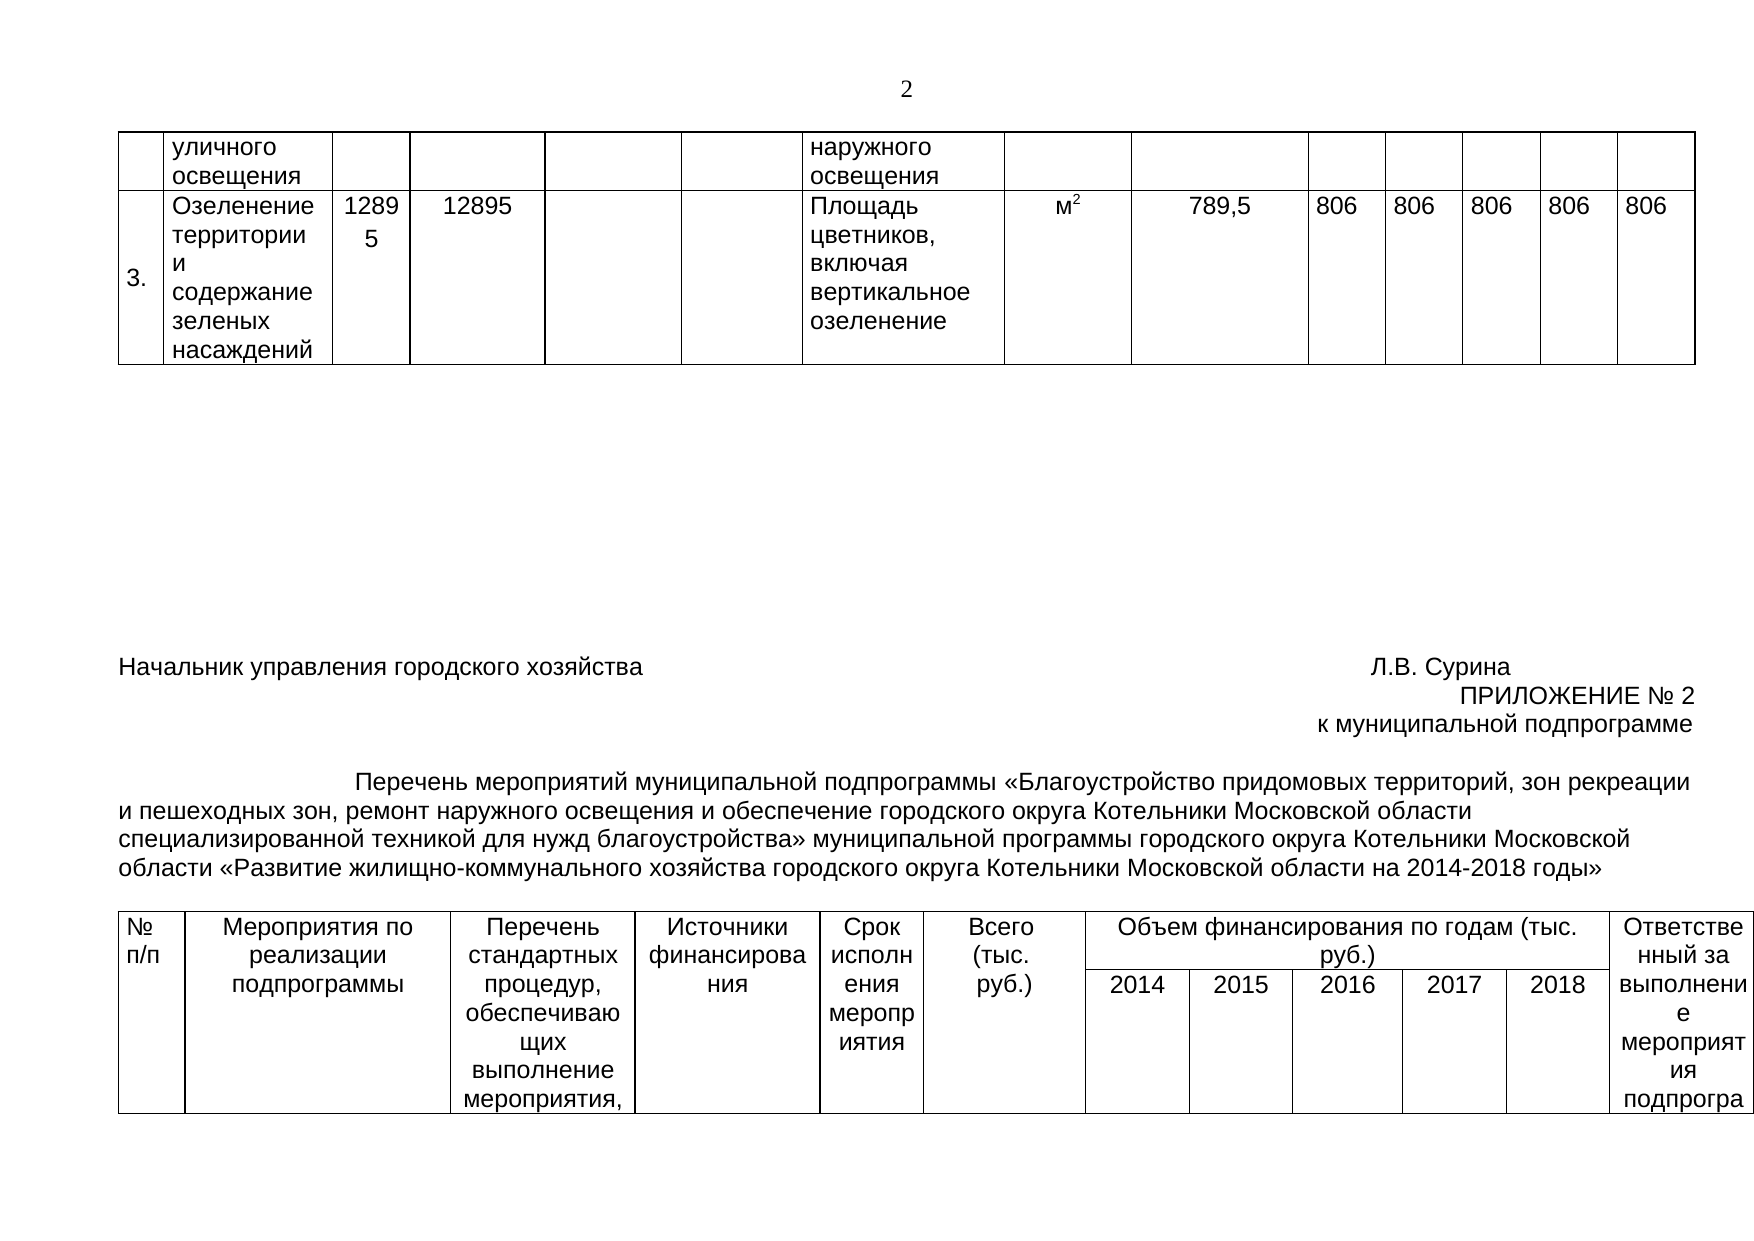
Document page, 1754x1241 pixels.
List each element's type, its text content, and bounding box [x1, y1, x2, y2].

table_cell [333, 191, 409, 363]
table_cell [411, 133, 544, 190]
text Начальник управления городского хозяйства Л.В. Сурина [118, 652, 1695, 681]
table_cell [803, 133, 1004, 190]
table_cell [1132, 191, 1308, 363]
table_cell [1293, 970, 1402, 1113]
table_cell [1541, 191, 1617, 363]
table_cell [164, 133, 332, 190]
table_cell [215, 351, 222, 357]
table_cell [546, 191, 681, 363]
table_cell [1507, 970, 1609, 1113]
text к муниципальной подпрограмме [118, 709, 1695, 738]
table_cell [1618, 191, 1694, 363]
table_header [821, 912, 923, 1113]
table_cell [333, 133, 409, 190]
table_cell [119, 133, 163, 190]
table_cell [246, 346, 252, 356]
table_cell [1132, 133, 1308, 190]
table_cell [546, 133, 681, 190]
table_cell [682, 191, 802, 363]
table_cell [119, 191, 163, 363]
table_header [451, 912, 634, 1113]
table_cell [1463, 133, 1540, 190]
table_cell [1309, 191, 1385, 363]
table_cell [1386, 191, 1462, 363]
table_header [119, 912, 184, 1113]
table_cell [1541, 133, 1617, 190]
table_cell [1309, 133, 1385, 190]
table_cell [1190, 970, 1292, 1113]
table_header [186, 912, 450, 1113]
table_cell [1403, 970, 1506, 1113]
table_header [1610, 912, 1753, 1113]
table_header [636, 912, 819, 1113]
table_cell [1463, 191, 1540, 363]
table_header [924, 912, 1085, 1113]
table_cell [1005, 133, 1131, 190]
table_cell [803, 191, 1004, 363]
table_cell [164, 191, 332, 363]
text ПРИЛОЖЕНИЕ № 2 [118, 681, 1695, 709]
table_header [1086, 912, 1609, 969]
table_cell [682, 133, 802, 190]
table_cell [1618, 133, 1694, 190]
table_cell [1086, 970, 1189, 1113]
text Перечень мероприятий муниципальной подпрограммы «Благоустройство придомовых территорий, зон рекреации и пешеходных зон, ремонт наружного освещения и обеспечение городского округа Котельники Московской области специализированной техникой для нужд благоустройства» муниципальной программы городского округа Котельники Московской области «Развитие жилищно-коммунального хозяйства городского округа Котельники Московской области на 2014-2018 годы» [118, 767, 1695, 882]
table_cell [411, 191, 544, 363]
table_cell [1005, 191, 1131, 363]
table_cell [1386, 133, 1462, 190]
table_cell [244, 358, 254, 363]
